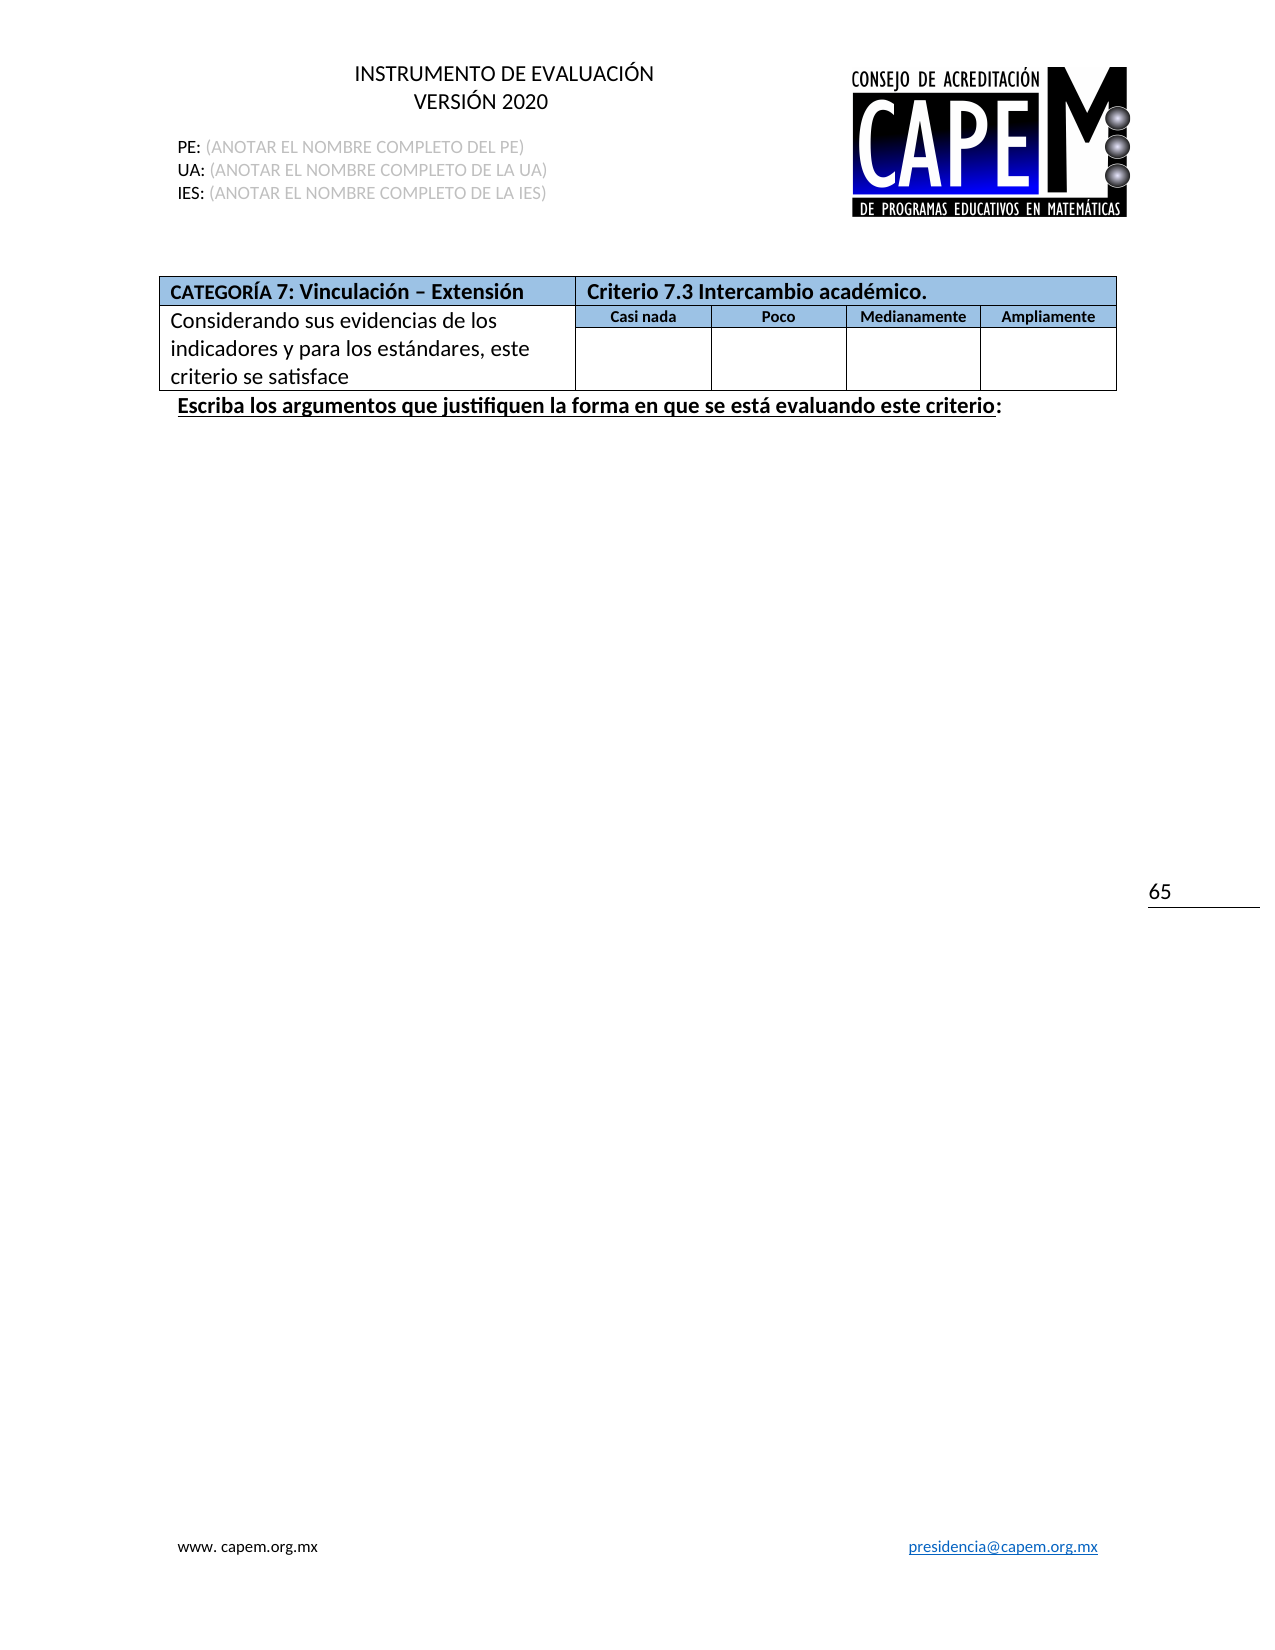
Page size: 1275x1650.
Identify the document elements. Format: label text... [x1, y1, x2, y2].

table_cell [712, 328, 846, 390]
table_cell [847, 328, 980, 390]
table_cell Poco [712, 306, 846, 327]
table_header CATEGORÍA 7: Vinculación – Extensión [160, 277, 575, 305]
table_cell Medianamente [847, 306, 980, 327]
table_cell Considerando sus evidencias de los indicadores y para los estándares, este criterio se satisface [160, 306, 575, 390]
table_cell [576, 328, 711, 390]
table_cell Casi nada [576, 306, 711, 327]
text Escriba los argumentos que justifiquen la forma en que se está evaluando este criterio: [177, 391, 1098, 419]
picture [852, 67, 1131, 217]
table_header Criterio 7.3 Intercambio académico. [576, 277, 1116, 305]
table_cell [981, 328, 1116, 390]
table_cell Ampliamente [981, 306, 1116, 327]
